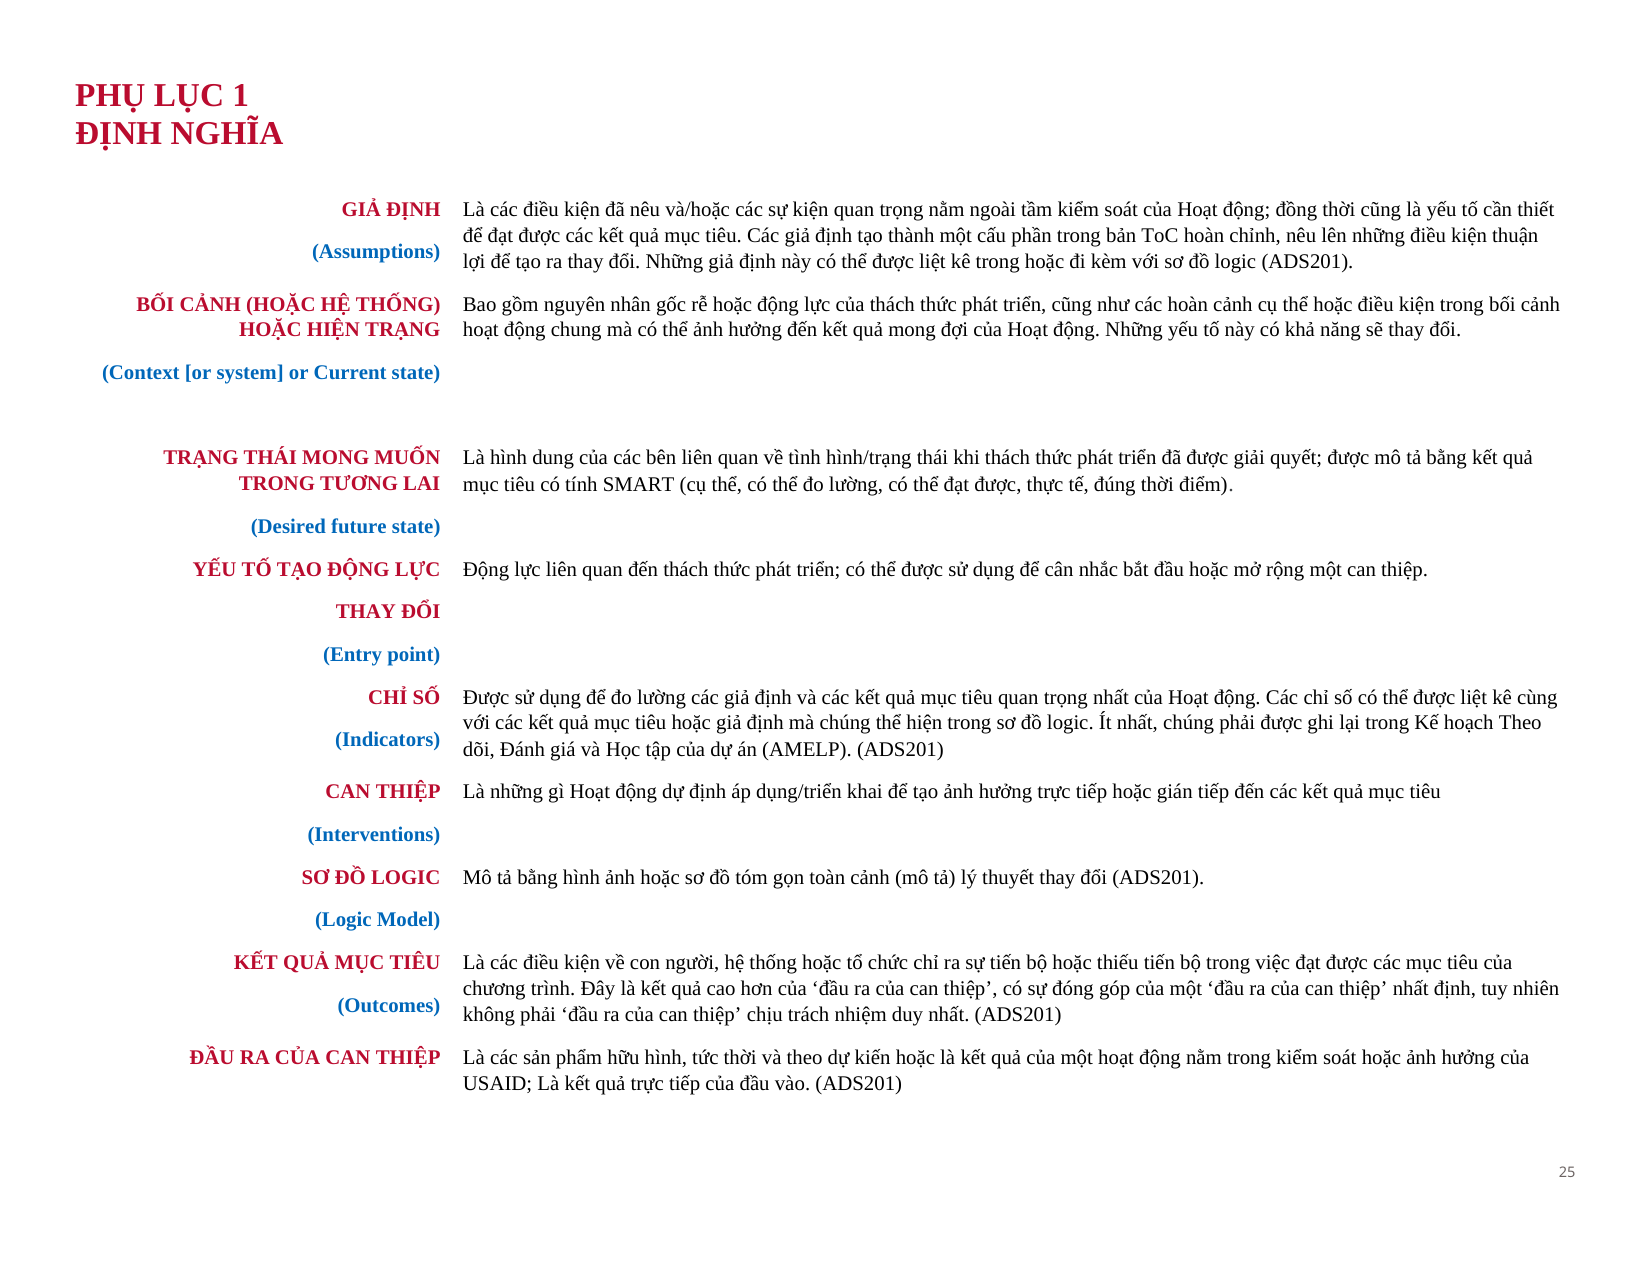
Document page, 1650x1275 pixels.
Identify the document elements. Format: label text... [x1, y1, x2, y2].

table_cell BỐI CẢNH (HOẶC HỆ THỐNG) HOẶC HIỆN TRẠNG (Context [or system] or Current state) [75, 291, 451, 445]
table_cell TRẠNG THÁI MONG MUỐN TRONG TƯƠNG LAI (Desired future state) [75, 445, 451, 557]
table_cell CHỈ SỐ (Indicators) [75, 685, 451, 779]
table_cell Động lực liên quan đến thách thức phát triển; có thể được sử dụng để cân nhắc bắt đầu hoặc mở rộng một can thiệp. [451, 557, 1575, 684]
table_cell Là hình dung của các bên liên quan về tình hình/trạng thái khi thách thức phát triển đã được giải quyết; được mô tả bằng kết quả mục tiêu có tính SMART (cụ thể, có thể đo lường, có thể đạt được, thực tế, đúng thời điểm). [451, 445, 1575, 557]
table_cell SƠ ĐỒ LOGIC (Logic Model) [75, 865, 451, 950]
table_header Là các điều kiện đã nêu và/hoặc các sự kiện quan trọng nằm ngoài tầm kiểm soát của Hoạt động; đồng thời cũng là yếu tố cần thiết để đạt được các kết quả mục tiêu. Các giả định tạo thành một cấu phần trong bản ToC hoàn chỉnh, nêu lên những điều kiện thuận lợi để tạo ra thay đổi. Những giả định này có thể được liệt kê trong hoặc đi kèm với sơ đồ logic (ADS201). [451, 197, 1575, 291]
table_cell KẾT QUẢ MỤC TIÊU (Outcomes) [75, 950, 451, 1045]
table_header GIẢ ĐỊNH (Assumptions) [75, 197, 451, 291]
subtitle PHỤ LỤC 1 [75, 75, 1575, 113]
table_cell Mô tả bằng hình ảnh hoặc sơ đồ tóm gọn toàn cảnh (mô tả) lý thuyết thay đổi (ADS201). [451, 865, 1575, 950]
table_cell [75, 1045, 451, 1113]
table_cell Là các điều kiện về con người, hệ thống hoặc tổ chức chỉ ra sự tiến bộ hoặc thiếu tiến bộ trong việc đạt được các mục tiêu của chương trình. Đây là kết quả cao hơn của ‘đầu ra của can thiệp’, có sự đóng góp của một ‘đầu ra của can thiệp’ nhất định, tuy nhiên không phải ‘đầu ra của can thiệp’ chịu trách nhiệm duy nhất. (ADS201) [451, 950, 1575, 1045]
table_cell Là những gì Hoạt động dự định áp dụng/triển khai để tạo ảnh hưởng trực tiếp hoặc gián tiếp đến các kết quả mục tiêu [451, 779, 1575, 865]
table_cell CAN THIỆP (Interventions) [75, 779, 451, 865]
table_cell Được sử dụng để đo lường các giả định và các kết quả mục tiêu quan trọng nhất của Hoạt động. Các chỉ số có thể được liệt kê cùng với các kết quả mục tiêu hoặc giả định mà chúng thể hiện trong sơ đồ logic. Ít nhất, chúng phải được ghi lại trong Kế hoạch Theo dõi, Đánh giá và Học tập của dự án (AMELP). (ADS201) [451, 685, 1575, 779]
table_cell Bao gồm nguyên nhân gốc rễ hoặc động lực của thách thức phát triển, cũng như các hoàn cảnh cụ thể hoặc điều kiện trong bối cảnh hoạt động chung mà có thể ảnh hưởng đến kết quả mong đợi của Hoạt động. Những yếu tố này có khả năng sẽ thay đổi. [451, 291, 1575, 445]
table_cell YẾU TỐ TẠO ĐỘNG LỰC THAY ĐỔI (Entry point) [75, 557, 451, 684]
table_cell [451, 1045, 1575, 1113]
subtitle ĐỊNH NGHĨA [75, 113, 1575, 152]
